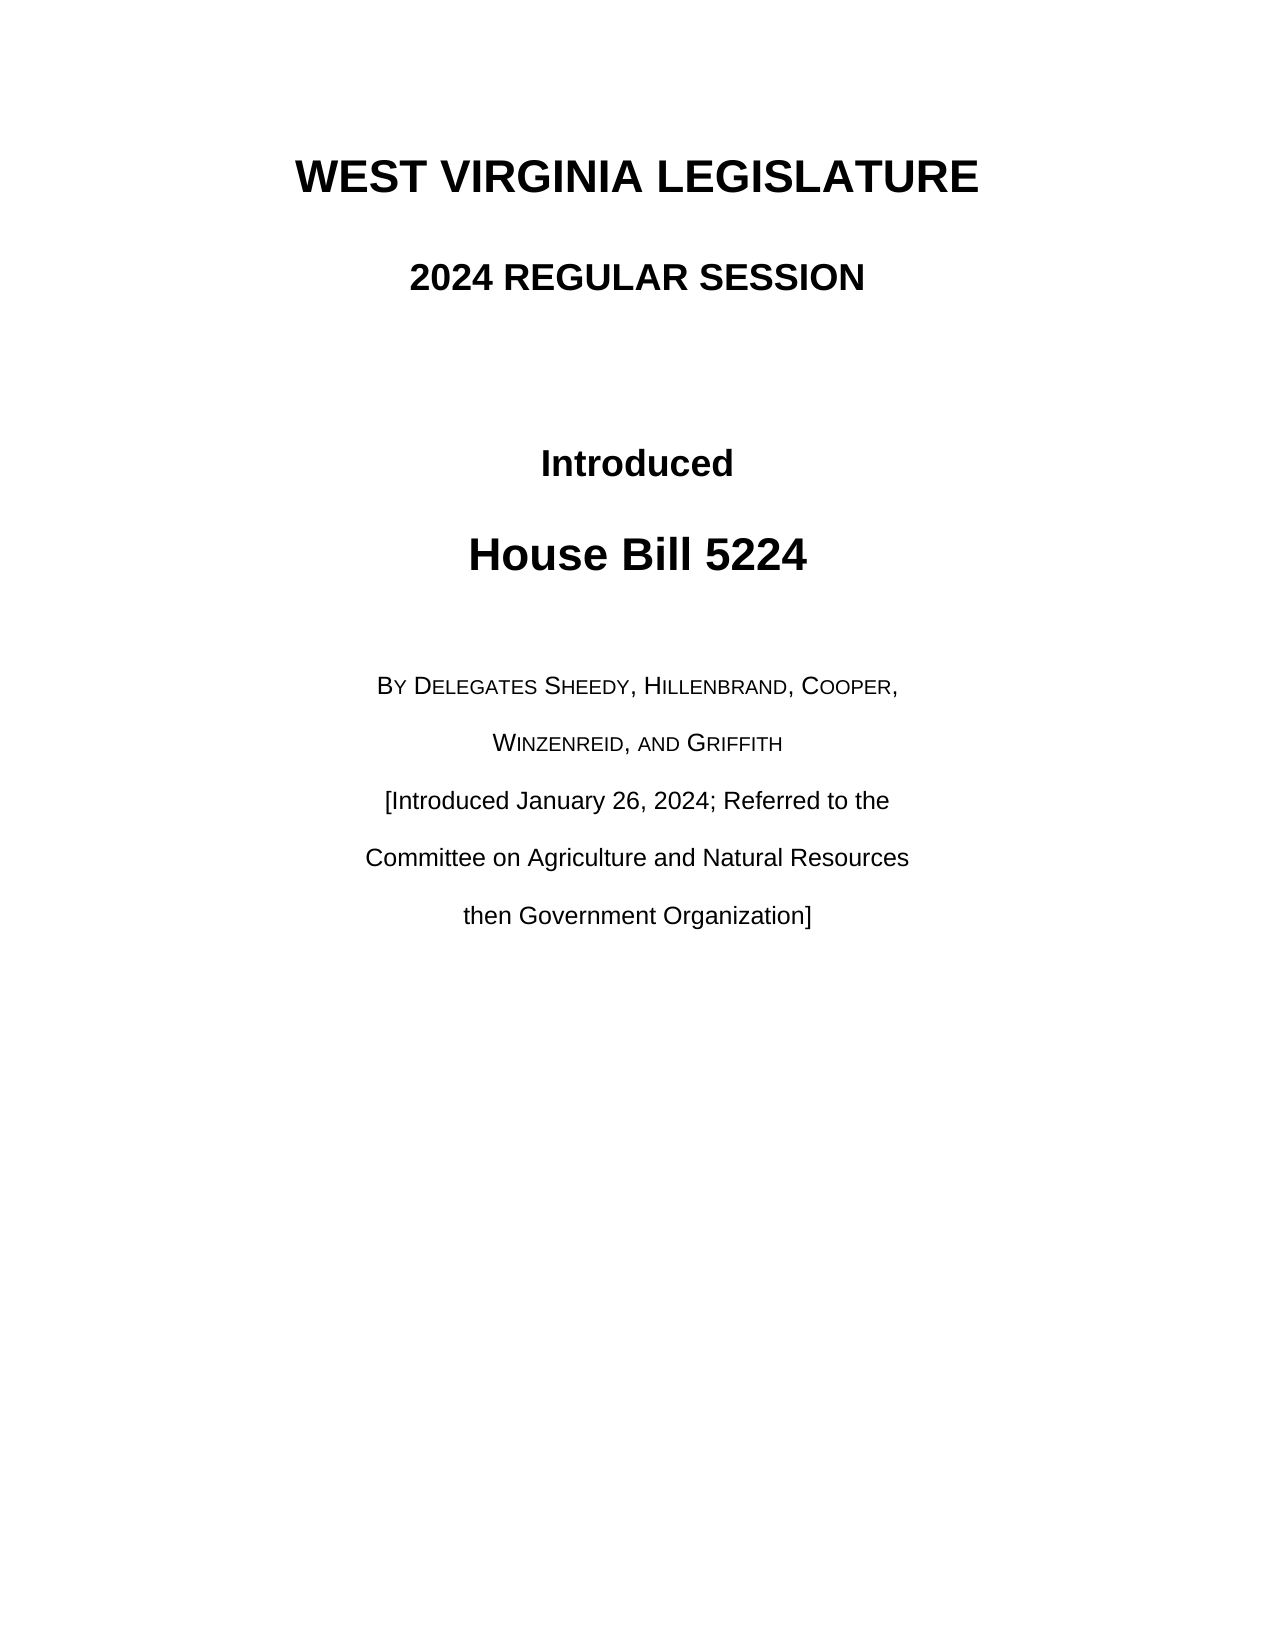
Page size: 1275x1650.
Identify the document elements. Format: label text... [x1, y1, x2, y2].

text Bill [150, 528, 1125, 581]
title WEST virginia legislature [150, 150, 1125, 203]
text [] [337, 786, 937, 929]
text By Delegates Sheedy, Hillenbrand, Cooper, Winzenreid, and Griffith [337, 671, 937, 757]
title 2024 regular session [150, 255, 1125, 298]
